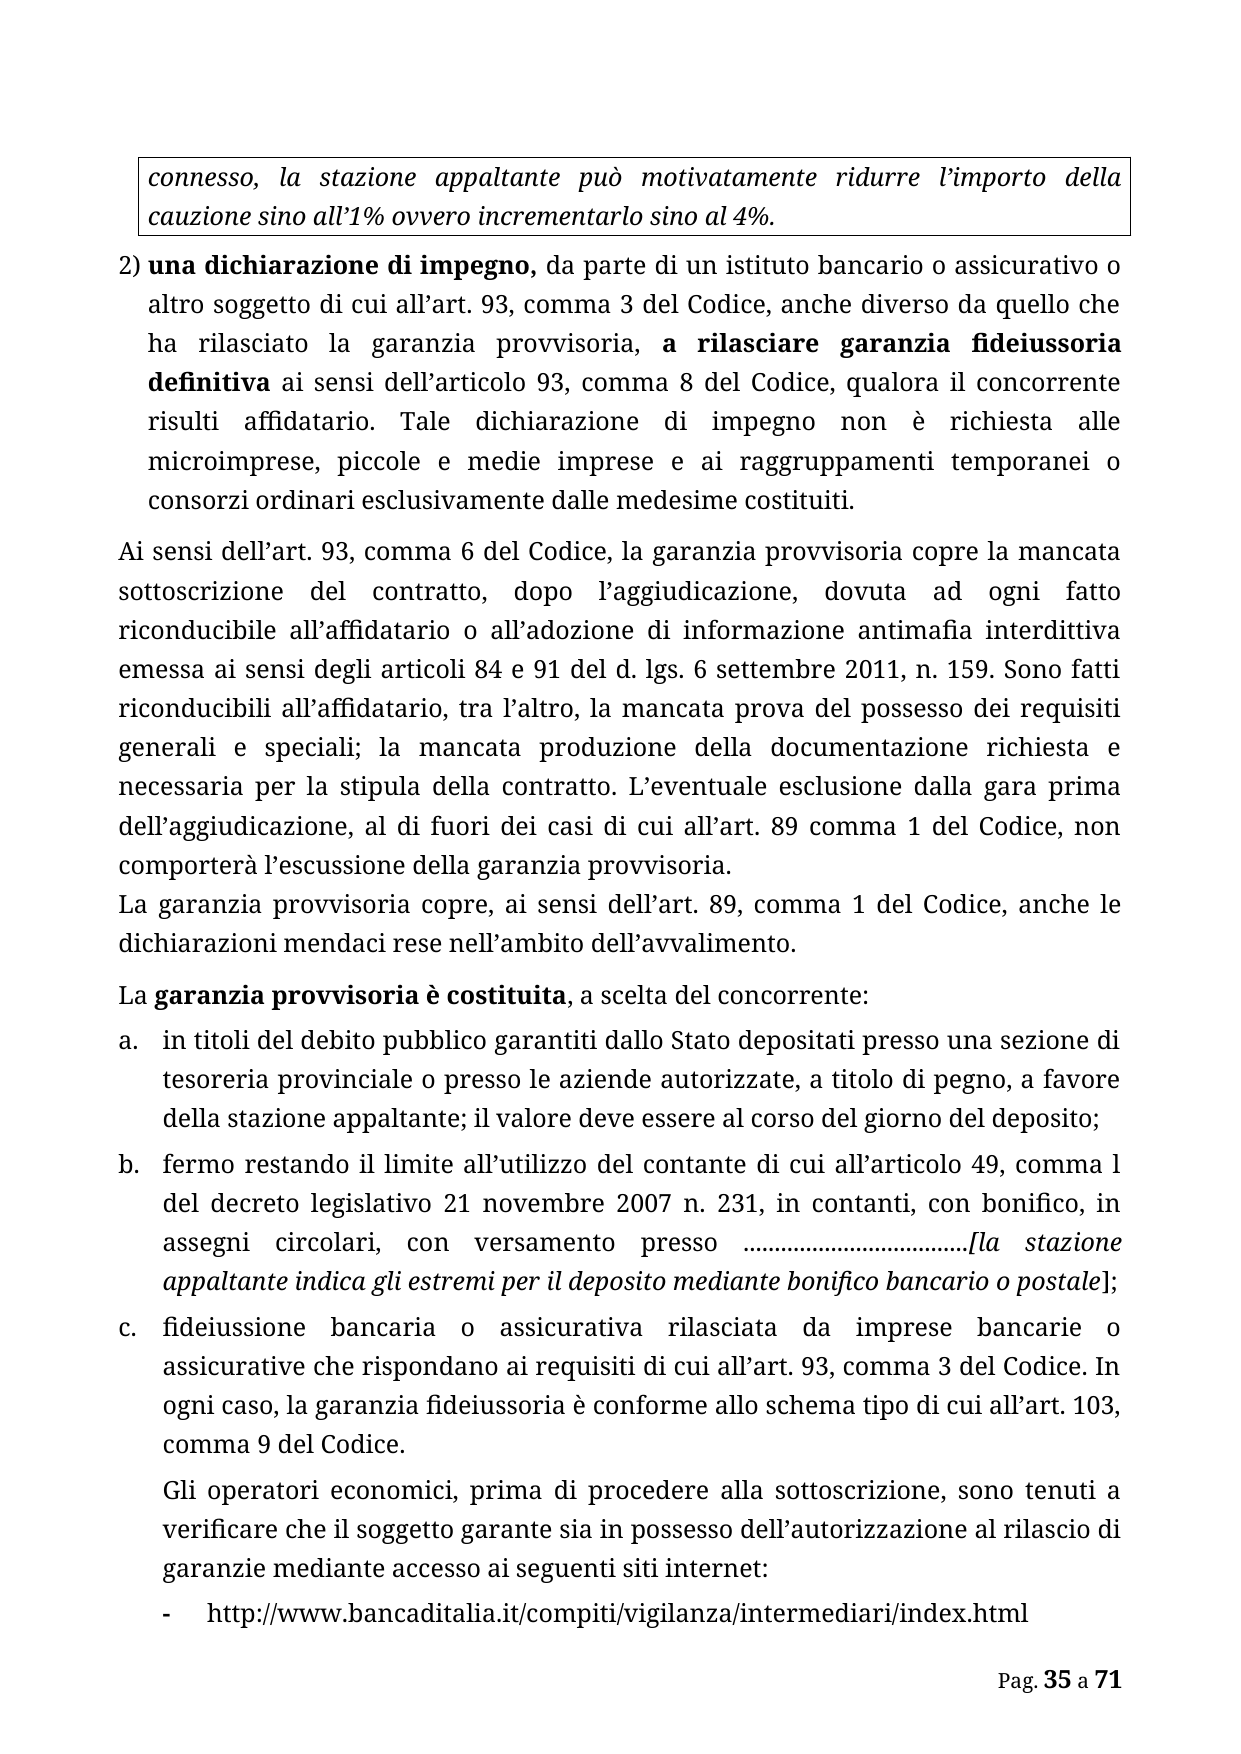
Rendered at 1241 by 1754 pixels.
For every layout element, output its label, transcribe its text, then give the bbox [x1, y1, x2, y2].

list fideiussione bancaria o assicurativa rilasciata da imprese bancarie o assicurative che rispondano ai requisiti di cui all’art. 93, comma 3 del Codice. In ogni caso, la garanzia fideiussoria è conforme allo schema tipo di cui all’art. 103, comma 9 del Codice. [118, 1309, 1122, 1461]
text Gli operatori economici, prima di procedere alla sottoscrizione, sono tenuti a verificare che il soggetto garante sia in possesso dell’autorizzazione al rilascio di garanzie mediante accesso ai seguenti siti internet: [162, 1472, 1122, 1585]
text Ai sensi dell’art. 93, comma 6 del Codice, la garanzia provvisoria copre la mancata sottoscrizione del contratto, dopo l’aggiudicazione, dovuta ad ogni fatto riconducibile all’affidatario o all’adozione di informazione antimafia interdittiva emessa ai sensi degli articoli 84 e 91 del d. lgs. 6 settembre 2011, n. 159. Sono fatti riconducibili all’affidatario, tra l’altro, la mancata prova del possesso dei requisiti generali e speciali; la mancata produzione della documentazione richiesta e necessaria per la stipula della contratto. L’eventuale esclusione dalla gara prima dell’aggiudicazione, al di fuori dei casi di cui all’art. 89 comma 1 del Codice, non comporterà l’escussione della garanzia provvisoria. [118, 534, 1122, 881]
list una dichiarazione di impegno, da parte di un istituto bancario o assicurativo o altro soggetto di cui all’art. 93, comma 3 del Codice, anche diverso da quello che ha rilasciato la garanzia provvisoria, a rilasciare garanzia fideiussoria definitiva ai sensi dell’articolo 93, comma 8 del Codice, qualora il concorrente risulti affidatario. Tale dichiarazione di impegno non è richiesta alle microimprese, piccole e medie imprese e ai raggruppamenti temporanei o consorzi ordinari esclusivamente dalle medesime costituiti. [118, 247, 1122, 516]
text La garanzia provvisoria è costituita, a scelta del concorrente: [118, 977, 1122, 1011]
list in titoli del debito pubblico garantiti dallo Stato depositati presso una sezione di tesoreria provinciale o presso le aziende autorizzate, a titolo di pegno, a favore della stazione appaltante; il valore deve essere al corso del giorno del deposito; [118, 1023, 1122, 1135]
list fermo restando il limite all’utilizzo del contante di cui all’articolo 49, comma l del decreto legislativo 21 novembre 2007 n. 231, in contanti, con bonifico, in assegni circolari, con versamento presso ....................................[la stazione appaltante indica gli estremi per il deposito mediante bonifico bancario o postale]; [118, 1147, 1122, 1298]
text La garanzia provvisoria copre, ai sensi dell’art. 89, comma 1 del Codice, anche le dichiarazioni mendaci rese nell’ambito dell’avvalimento. [118, 887, 1122, 960]
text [139, 158, 1130, 235]
list http://www.bancaditalia.it/compiti/vigilanza/intermediari/index.html [162, 1596, 1122, 1630]
